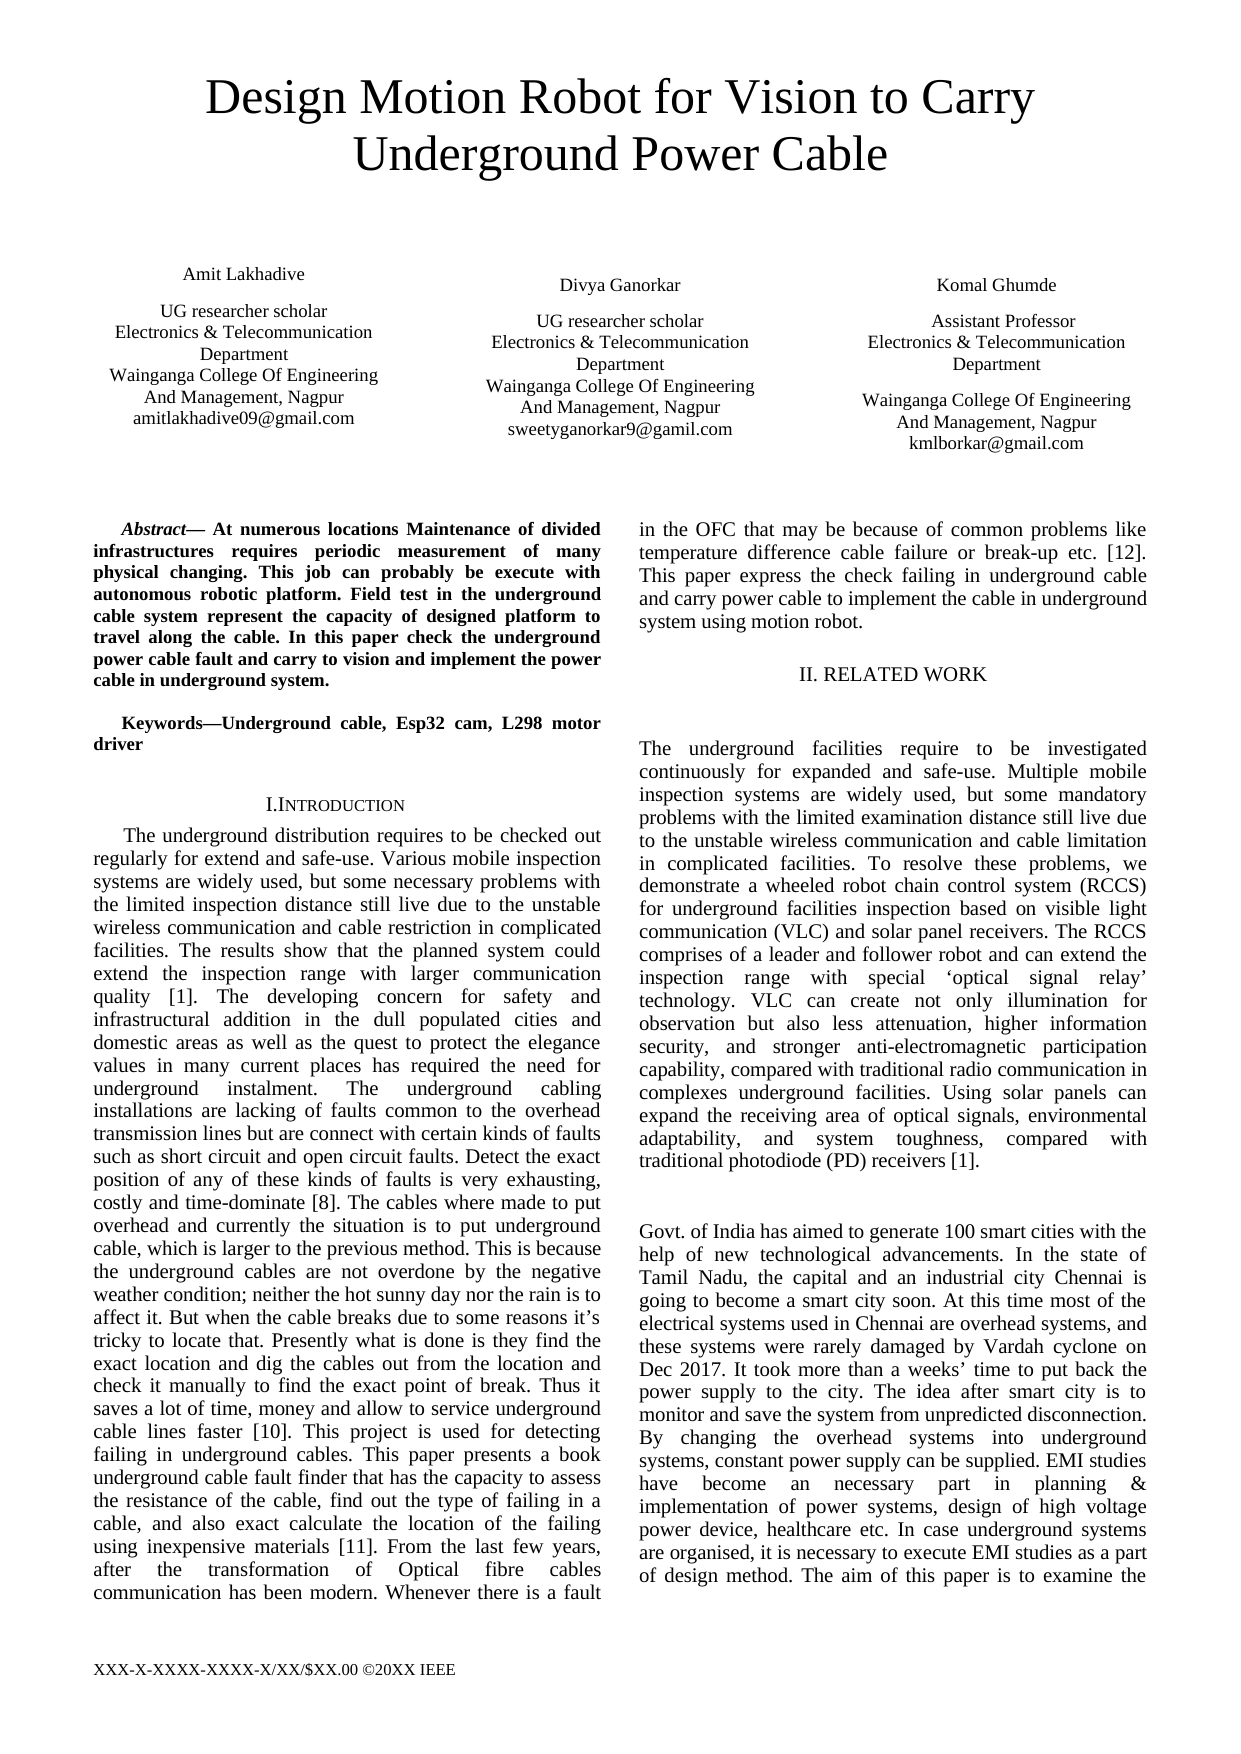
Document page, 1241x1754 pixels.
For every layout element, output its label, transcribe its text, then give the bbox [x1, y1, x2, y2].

subtitle II. RELATED WORK [639, 662, 1147, 686]
text Assistant Professor Electronics & Telecommunication Department [846, 310, 1147, 374]
text The underground facilities require to be investigated continuously for expanded and safe-use. Multiple mobile inspection systems are widely used, but some mandatory problems with the limited examination distance still live due to the unstable wireless communication and cable limitation in complicated facilities. To resolve these problems, we demonstrate a wheeled robot chain control system (RCCS) for underground facilities inspection based on visible light communication (VLC) and solar panel receivers. The RCCS comprises of a leader and follower robot and can extend the inspection range with special ‘optical signal relay’ technology. VLC can create not only illumination for observation but also less attenuation, higher information security, and stronger anti-electromagnetic participation capability, compared with traditional radio communication in complexes underground facilities. Using solar panels can expand the receiving area of optical signals, environmental adaptability, and system toughness, compared with traditional photodiode (PD) receivers [1]. [639, 737, 1147, 1172]
text UG researcher scholar Electronics & Telecommunication Department Wainganga College Of Engineering And Management, Nagpur amitlakhadive09@gmail.com [93, 299, 394, 429]
text Keywords—Underground cable, Esp32 cam, L298 motor driver [93, 712, 601, 755]
text Amit Lakhadive [93, 263, 394, 285]
text Divya Ganorkar [469, 274, 771, 295]
text Abstract— At numerous locations Maintenance of divided infrastructures requires periodic measurement of many physical changing. This job can probably be execute with autonomous robotic platform. Field test in the underground cable system represent the capacity of designed platform to travel along the cable. In this paper check the underground power cable fault and carry to vision and implement the power cable in underground system. [93, 518, 601, 691]
subtitle I.Introduction [266, 792, 601, 816]
text Komal Ghumde [846, 274, 1147, 295]
text The underground distribution requires to be checked out regularly for extend and safe-use. Various mobile inspection systems are widely used, but some necessary problems with the limited inspection distance still live due to the unstable wireless communication and cable restriction in complicated facilities. The results show that the planned system could extend the inspection range with larger communication quality [1]. The developing concern for safety and infrastructural addition in the dull populated cities and domestic areas as well as the quest to protect the elegance values in many current places has required the need for underground instalment. The underground cabling installations are lacking of faults common to the overhead transmission lines but are connect with certain kinds of faults such as short circuit and open circuit faults. Detect the exact position of any of these kinds of faults is very exhausting, costly and time-dominate [8]. The cables where made to put overhead and currently the situation is to put underground cable, which is larger to the previous method. This is because the underground cables are not overdone by the negative weather condition; neither the hot sunny day nor the rain is to affect it. But when the cable breaks due to some reasons it’s tricky to locate that. Presently what is done is they find the exact location and dig the cables out from the location and check it manually to find the exact point of break. Thus it saves a lot of time, money and allow to service underground cable lines faster [10]. This project is used for detecting failing in underground cables. This paper presents a book underground cable fault finder that has the capacity to assess the resistance of the cable, find out the type of failing in a cable, and also exact calculate the location of the failing using inexpensive materials [11]. From the last few years, after the transformation of Optical fibre cables communication has been modern. Whenever there is a fault in the OFC that may be because of common problems like temperature difference cable failure or break-up etc. [12]. This paper express the check failing in underground cable and carry power cable to implement the cable in underground system using motion robot. [93, 824, 601, 1604]
title Design Motion Robot for Vision to Carry Underground Power Cable [93, 67, 1147, 182]
text UG researcher scholar Electronics & Telecommunication Department Wainganga College Of Engineering And Management, Nagpur sweetyganorkar9@gamil.com [469, 310, 771, 439]
text Wainganga College Of Engineering And Management, Nagpur kmlborkar@gmail.com [846, 389, 1147, 454]
